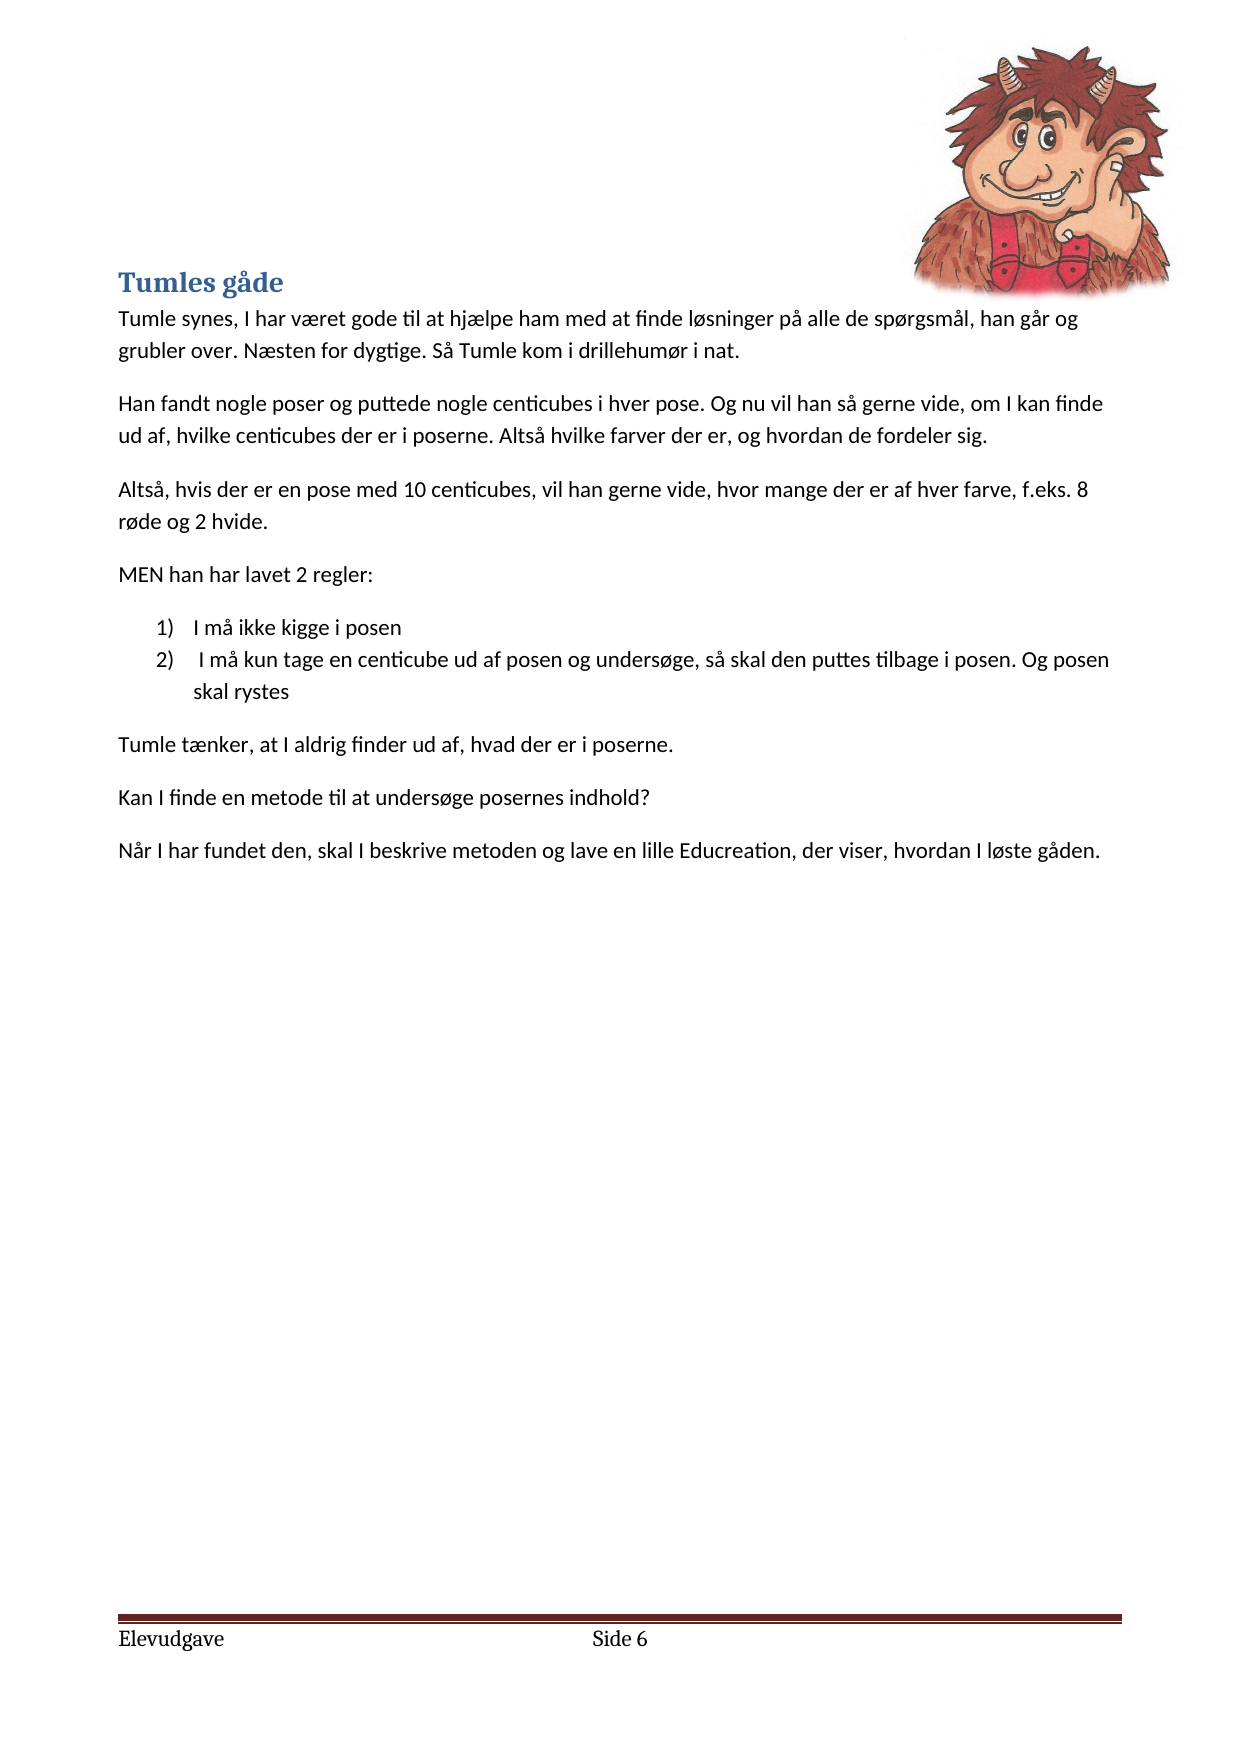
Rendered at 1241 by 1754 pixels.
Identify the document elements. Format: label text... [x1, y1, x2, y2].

list I må ikke kigge i posen [156, 613, 1122, 641]
text Når I har fundet den, skal I beskrive metoden og lave en lille Educreation, der viser, hvordan I løste gåden. [118, 836, 1122, 864]
text MEN han har lavet 2 regler: [118, 560, 1122, 588]
text Han fandt nogle poser og puttede nogle centicubes i hver pose. Og nu vil han så gerne vide, om I kan finde ud af, hvilke centicubes der er i poserne. Altså hvilke farver der er, og hvordan de fordeler sig. [118, 389, 1122, 450]
text Tumle tænker, at I aldrig finder ud af, hvad der er i poserne. [118, 730, 1122, 758]
text Kan I finde en metode til at undersøge posernes indhold? [118, 783, 1122, 811]
text Altså, hvis der er en pose med 10 centicubes, vil han gerne vide, hvor mange der er af hver farve, f.eks. 8 røde og 2 hvide. [118, 475, 1122, 535]
picture [898, 36, 1185, 317]
subtitle Tumles gåde [118, 266, 1122, 299]
text Tumle synes, I har været gode til at hjælpe ham med at finde løsninger på alle de spørgsmål, han går og grubler over. Næsten for dygtige. Så Tumle kom i drillehumør i nat. [118, 304, 1122, 364]
list I må kun tage en centicube ud af posen og undersøge, så skal den puttes tilbage i posen. Og posen skal rystes [156, 645, 1122, 705]
